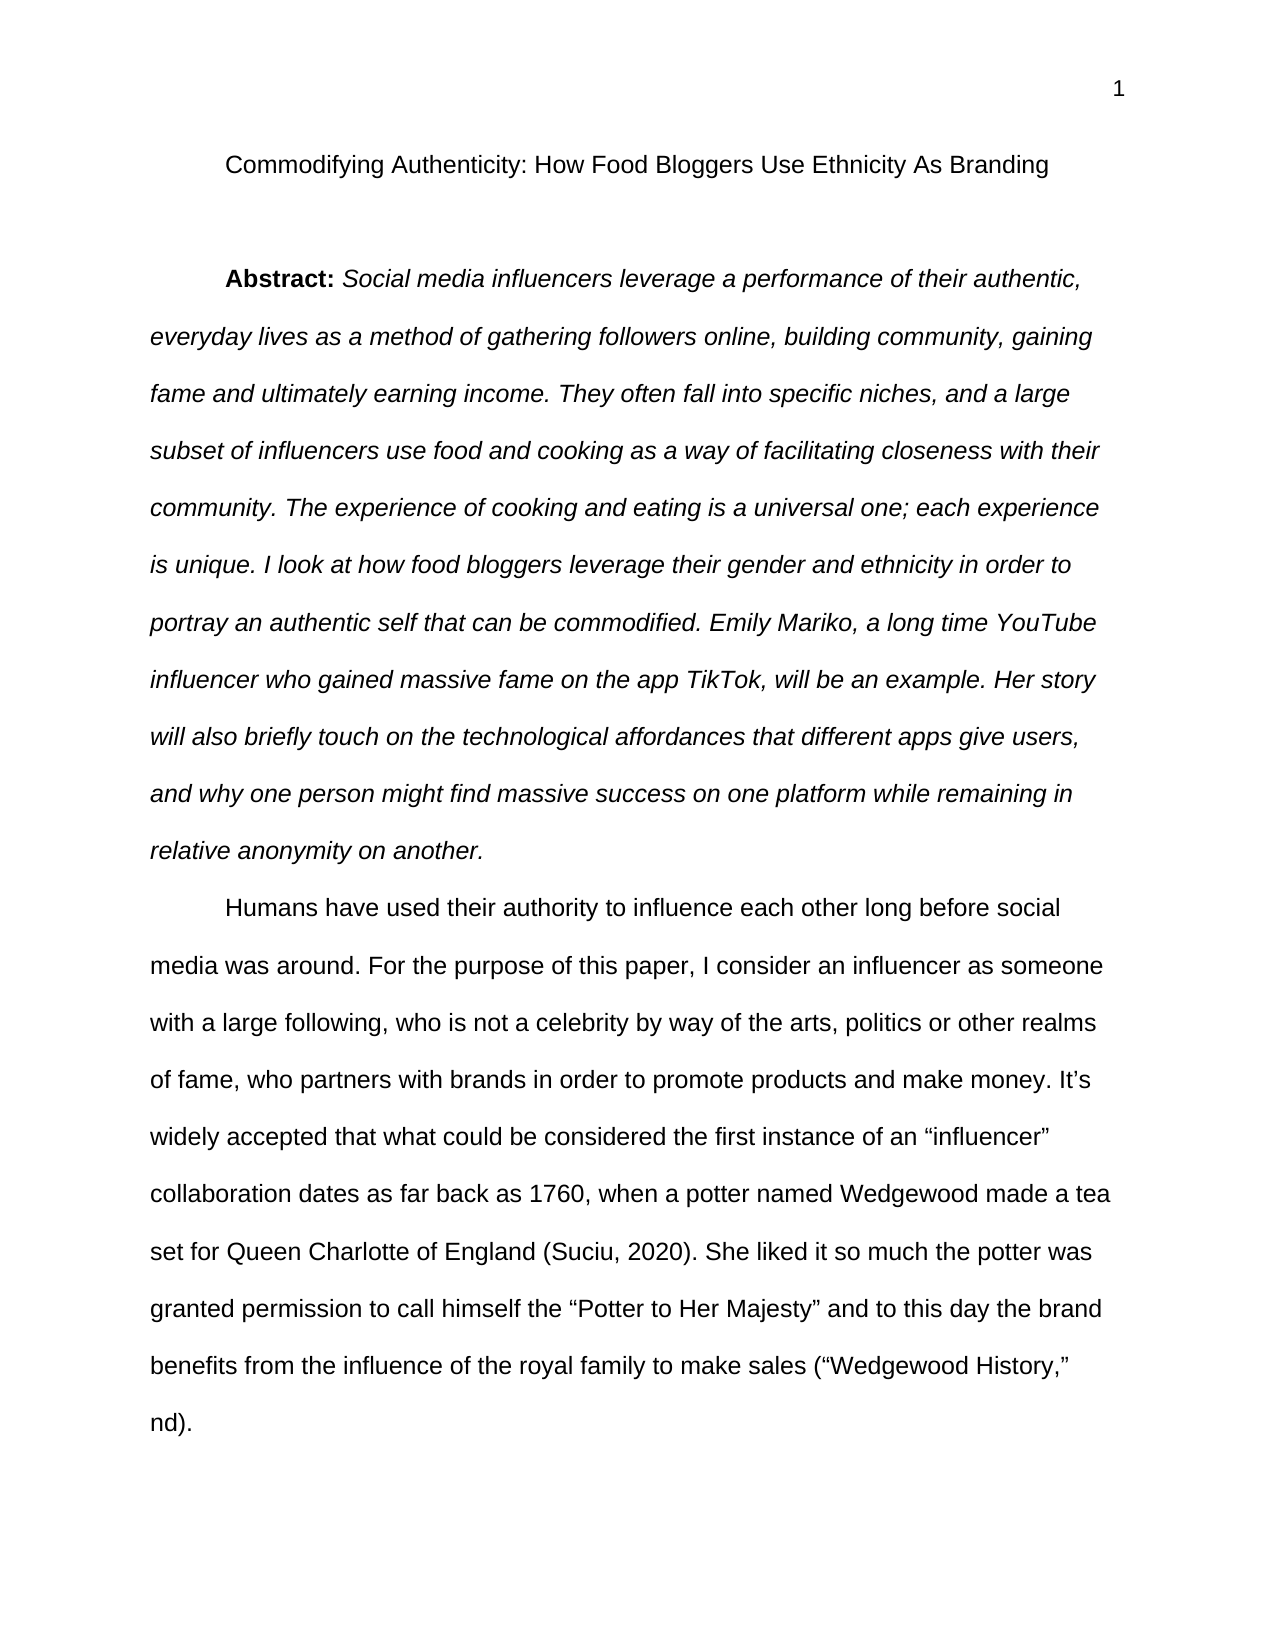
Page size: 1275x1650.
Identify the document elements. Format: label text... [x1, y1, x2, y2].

text Humans have used their authority to influence each other long before social media was around. For the purpose of this paper, I consider an influencer as someone with a large following, who is not a celebrity by way of the arts, politics or other realms of fame, who partners with brands in order to promote products and make money. It’s widely accepted that what could be considered the first instance of an “influencer” collaboration dates as far back as 1760, when a potter named Wedgewood made a tea set for Queen Charlotte of England (Suciu, 2020). She liked it so much the potter was granted permission to call himself the “Potter to Her Majesty” and to this day the brand benefits from the influence of the royal family to make sales (“Wedgewood History,” nd). [150, 893, 1125, 1437]
text Commodifying Authenticity: How Food Bloggers Use Ethnicity As Branding [150, 150, 1125, 179]
text Abstract: Social media influencers leverage a performance of their authentic, everyday lives as a method of gathering followers online, building community, gaining fame and ultimately earning income. They often fall into specific niches, and a large subset of influencers use food and cooking as a way of facilitating closeness with their community. The experience of cooking and eating is a universal one; each experience is unique. I look at how food bloggers leverage their gender and ethnicity in order to portray an authentic self that can be commodified. Emily Mariko, a long time YouTube influencer who gained massive fame on the app TikTok, will be an example. Her story will also briefly touch on the technological affordances that different apps give users, and why one person might find massive success on one platform while remaining in relative anonymity on another. [150, 264, 1125, 865]
